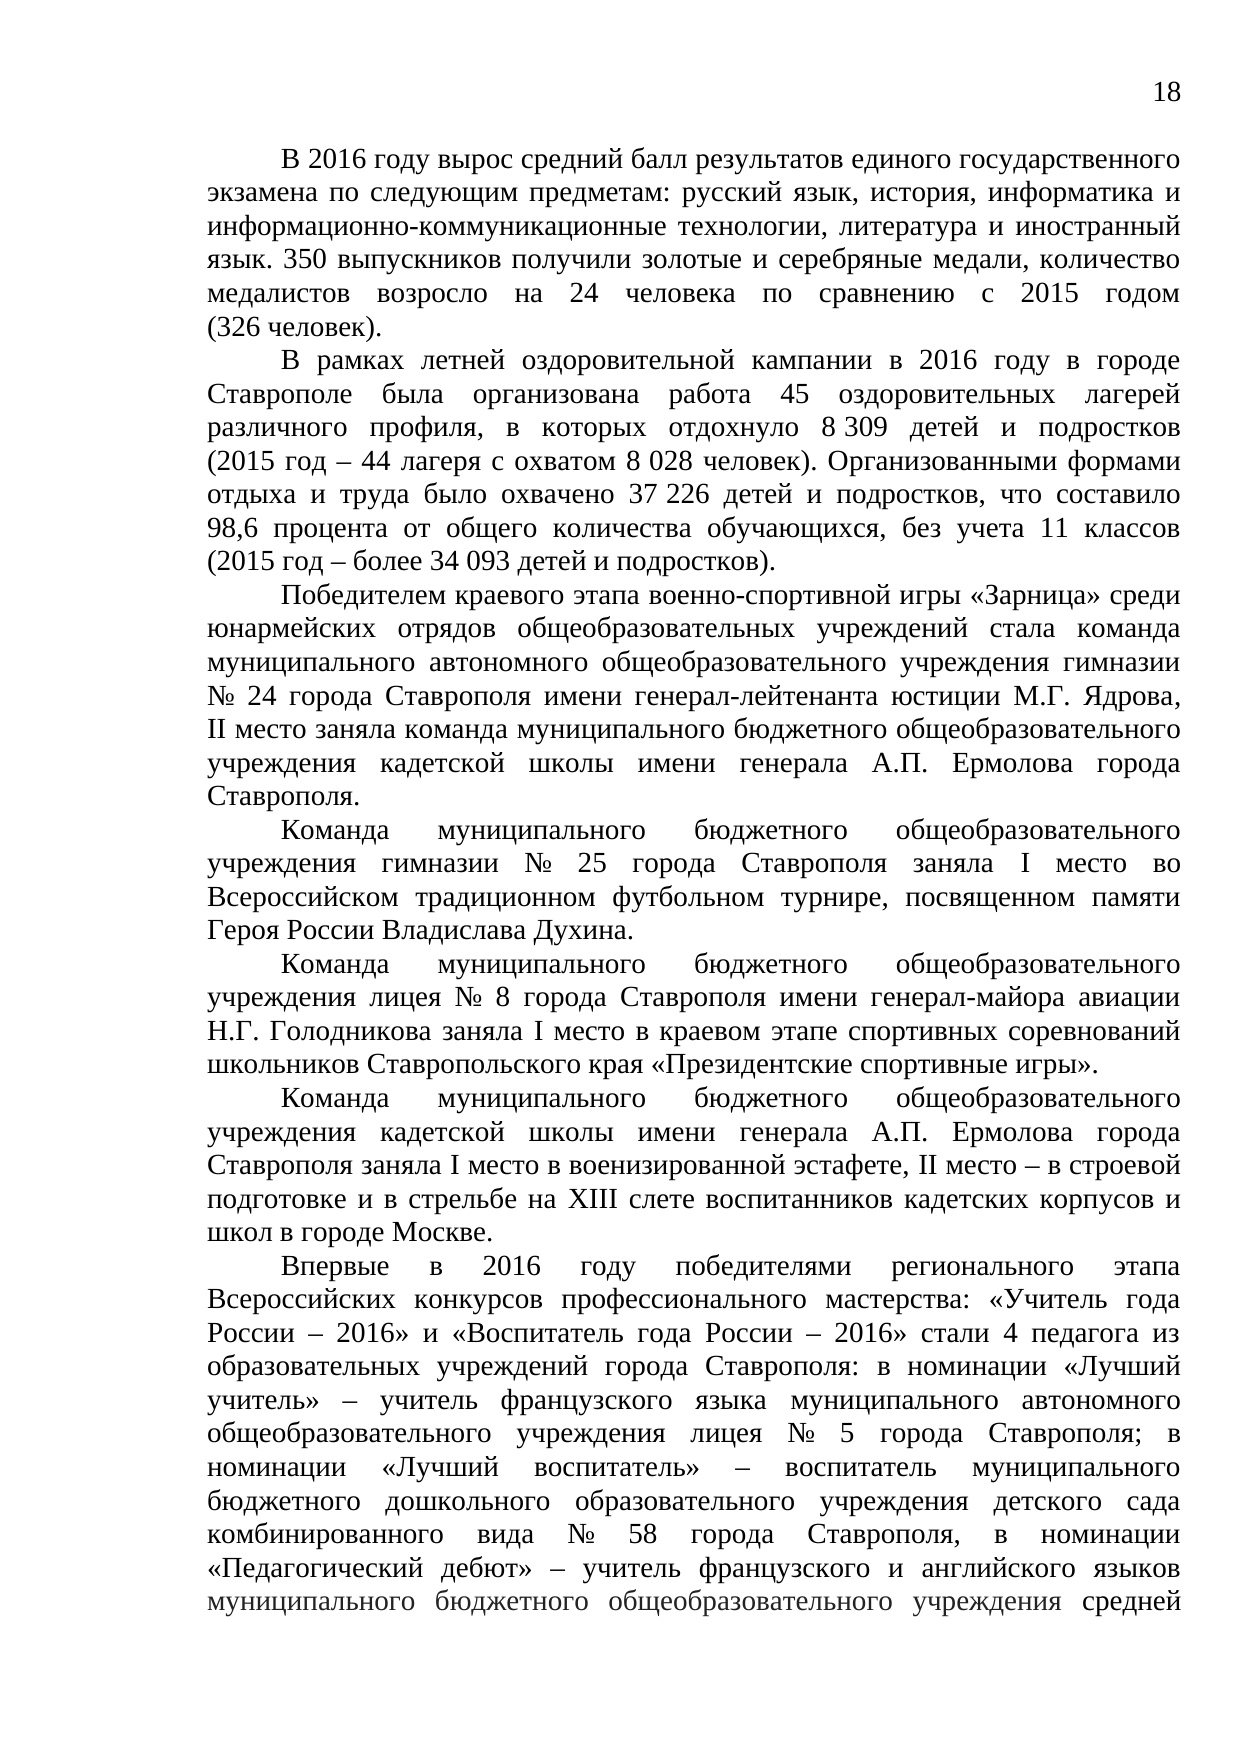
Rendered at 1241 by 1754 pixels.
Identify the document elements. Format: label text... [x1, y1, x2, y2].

text Команда муниципального бюджетного общеобразовательного учреждения кадетской школы имени генерала А.П. Ермолова города Ставрополя заняла I место в военизированной эстафете, II место – в строевой подготовке и в стрельбе на XIII слете воспитанников кадетских корпусов и школ в городе Москве. [207, 1080, 1181, 1248]
text В рамках летней оздоровительной кампании в 2016 году в городе Ставрополе была организована работа 45 оздоровительных лагерей различного профиля, в которых отдохнуло 8 309 детей и подростков (2015 год – 44 лагеря с охватом 8 028 человек). Организованными формами отдыха и труда было охвачено 37 226 детей и подростков, что составило 98,6 процента от общего количества обучающихся, без учета 11 классов (2015 год – более 34 093 детей и подростков). [207, 342, 1181, 577]
text В 2016 году вырос средний балл результатов единого государственного экзамена по следующим предметам: русский язык, история, информатика и информационно-коммуникационные технологии, литература и иностранный язык. 350 выпускников получили золотые и серебряные медали, количество медалистов возросло на 24 человека по сравнению с 2015 годом (326 человек). [207, 141, 1181, 342]
text Команда муниципального бюджетного общеобразовательного учреждения лицея № 8 города Ставрополя имени генерал-майора авиации Н.Г. Голодникова заняла I место в краевом этапе спортивных соревнований школьников Ставропольского края «Президентские спортивные игры». [207, 946, 1181, 1080]
text Команда муниципального бюджетного общеобразовательного учреждения гимназии № 25 города Ставрополя заняла I место во Всероссийском традиционном футбольном турнире, посвященном памяти Героя России Владислава Духина. [207, 812, 1181, 946]
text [207, 1248, 1181, 1617]
text Победителем краевого этапа военно-спортивной игры «Зарница» среди юнармейских отрядов общеобразовательных учреждений стала команда муниципального автономного общеобразовательного учреждения гимназии № 24 города Ставрополя имени генерал-лейтенанта юстиции М.Г. Ядрова, II место заняла команда муниципального бюджетного общеобразовательного учреждения кадетской школы имени генерала А.П. Ермолова города Ставрополя. [207, 577, 1181, 812]
